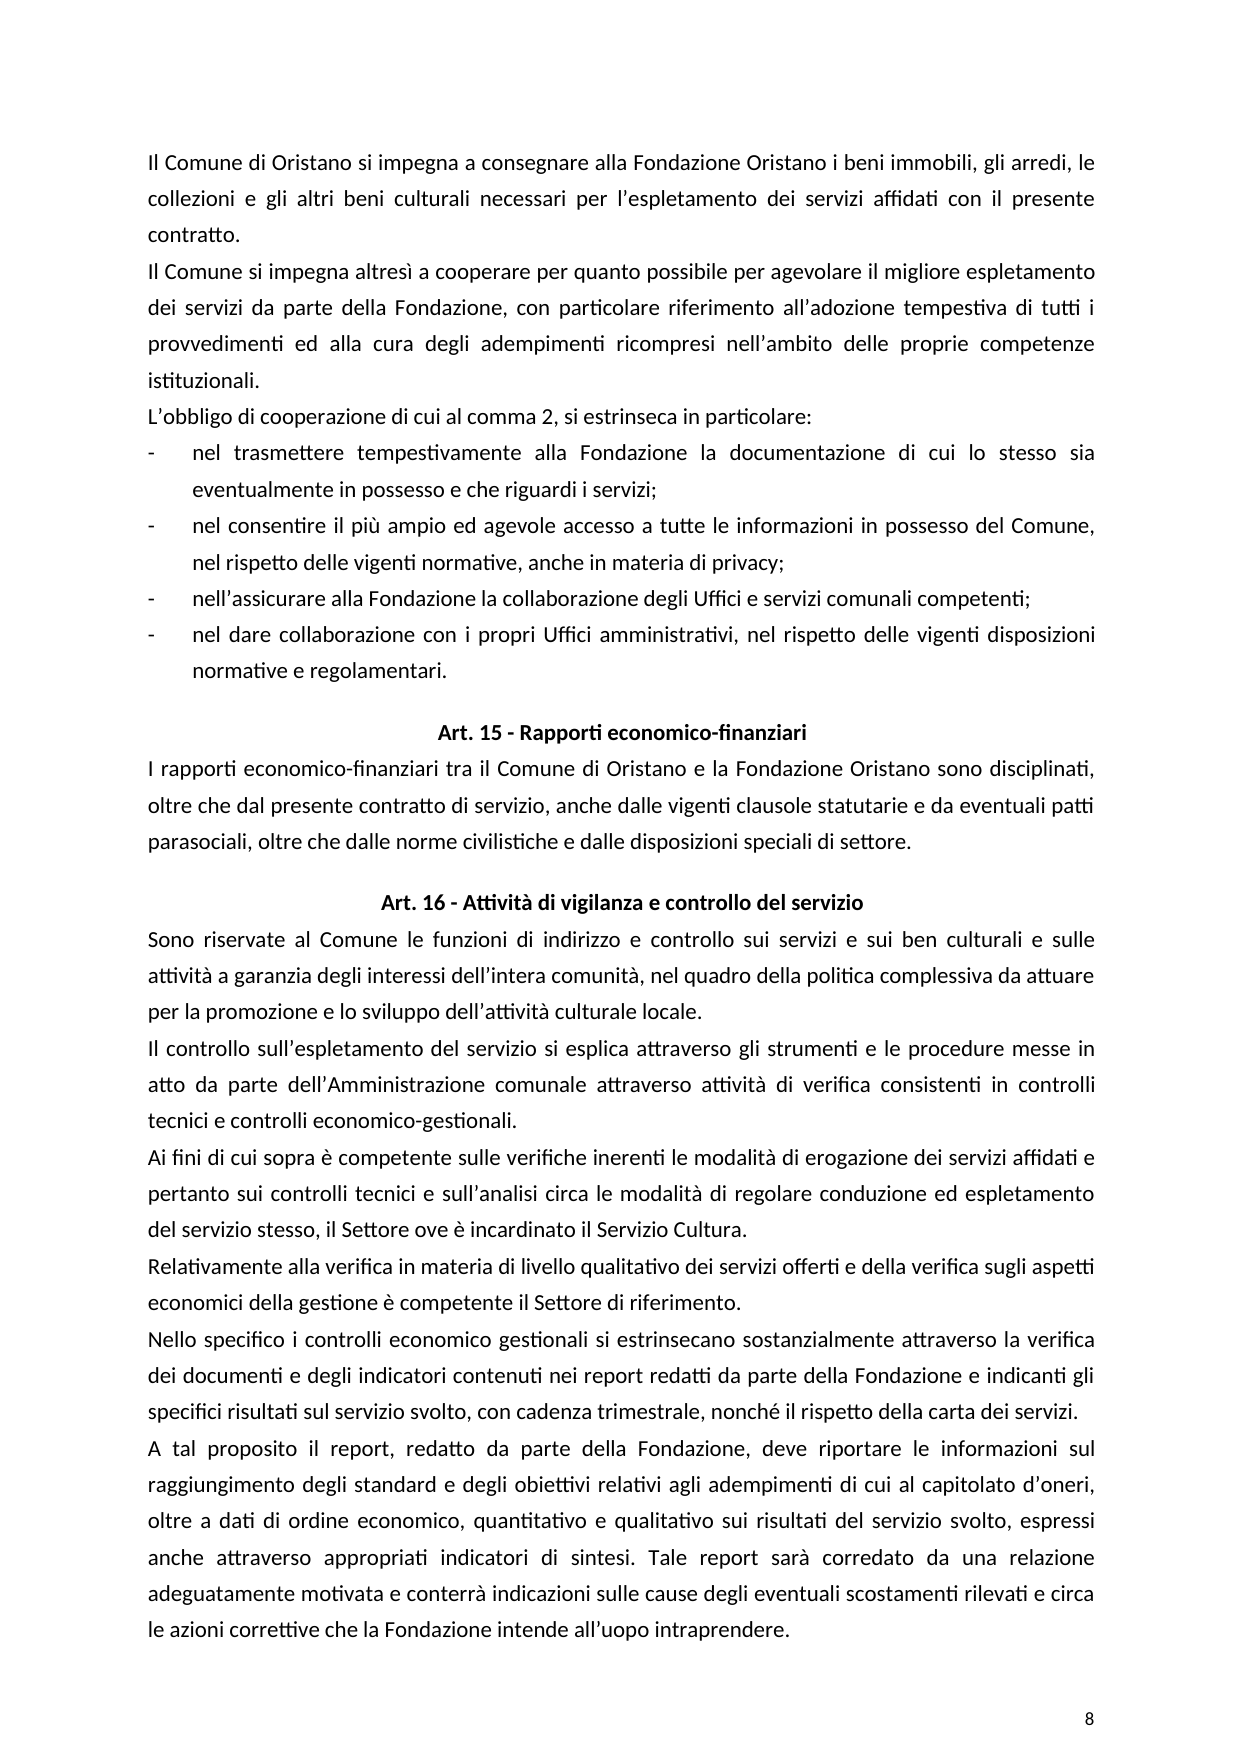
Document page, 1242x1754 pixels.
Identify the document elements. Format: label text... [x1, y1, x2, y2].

text Art. 15 - Rapporti economico-finanziari [148, 718, 1097, 746]
text Sono riservate al Comune le funzioni di indirizzo e controllo sui servizi e sui ben culturali e sulle attività a garanzia degli interessi dell’intera comunità, nel quadro della politica complessiva da attuare per la promozione e lo sviluppo dell’attività culturale locale. [148, 925, 1097, 1026]
text Il Comune si impegna altresì a cooperare per quanto possibile per agevolare il migliore espletamento dei servizi da parte della Fondazione, con particolare riferimento all’adozione tempestiva di tutti i provvedimenti ed alla cura degli adempimenti ricompresi nell’ambito delle proprie competenze istituzionali. [148, 257, 1097, 394]
list nell’assicurare alla Fondazione la collaborazione degli Uffici e servizi comunali competenti; [148, 584, 1097, 612]
text Il controllo sull’espletamento del servizio si esplica attraverso gli strumenti e le procedure messe in atto da parte dell’Amministrazione comunale attraverso attività di verifica consistenti in controlli tecnici e controlli economico-gestionali. [148, 1034, 1097, 1134]
list nel dare collaborazione con i propri Uffici amministrativi, nel rispetto delle vigenti disposizioni normative e regolamentari. [148, 620, 1097, 685]
list nel consentire il più ampio ed agevole accesso a tutte le informazioni in possesso del Comune, nel rispetto delle vigenti normative, anche in materia di privacy; [148, 511, 1097, 576]
text Nello specifico i controlli economico gestionali si estrinsecano sostanzialmente attraverso la verifica dei documenti e degli indicatori contenuti nei report redatti da parte della Fondazione e indicanti gli specifici risultati sul servizio svolto, con cadenza trimestrale, nonché il rispetto della carta dei servizi. [148, 1325, 1097, 1425]
text Ai fini di cui sopra è competente sulle verifiche inerenti le modalità di erogazione dei servizi affidati e pertanto sui controlli tecnici e sull’analisi circa le modalità di regolare conduzione ed espletamento del servizio stesso, il Settore ove è incardinato il Servizio Cultura. [148, 1143, 1097, 1244]
text L’obbligo di cooperazione di cui al comma 2, si estrinseca in particolare: [148, 402, 1097, 430]
text Art. 16 - Attività di vigilanza e controllo del servizio [148, 888, 1097, 916]
text Il Comune di Oristano si impegna a consegnare alla Fondazione Oristano i beni immobili, gli arredi, le collezioni e gli altri beni culturali necessari per l’espletamento dei servizi affidati con il presente contratto. [148, 148, 1097, 248]
text I rapporti economico-finanziari tra il Comune di Oristano e la Fondazione Oristano sono disciplinati, oltre che dal presente contratto di servizio, anche dalle vigenti clausole statutarie e da eventuali patti parasociali, oltre che dalle norme civilistiche e dalle disposizioni speciali di settore. [148, 754, 1097, 855]
text A tal proposito il report, redatto da parte della Fondazione, deve riportare le informazioni sul raggiungimento degli standard e degli obiettivi relativi agli adempimenti di cui al capitolato d’oneri, oltre a dati di ordine economico, quantitativo e qualitativo sui risultati del servizio svolto, espressi anche attraverso appropriati indicatori di sintesi. Tale report sarà corredato da una relazione adeguatamente motivata e conterrà indicazioni sulle cause degli eventuali scostamenti rilevati e circa le azioni correttive che la Fondazione intende all’uopo intraprendere. [148, 1434, 1097, 1643]
list nel trasmettere tempestivamente alla Fondazione la documentazione di cui lo stesso sia eventualmente in possesso e che riguardi i servizi; [148, 438, 1097, 503]
text Relativamente alla verifica in materia di livello qualitativo dei servizi offerti e della verifica sugli aspetti economici della gestione è competente il Settore di riferimento. [148, 1252, 1097, 1316]
